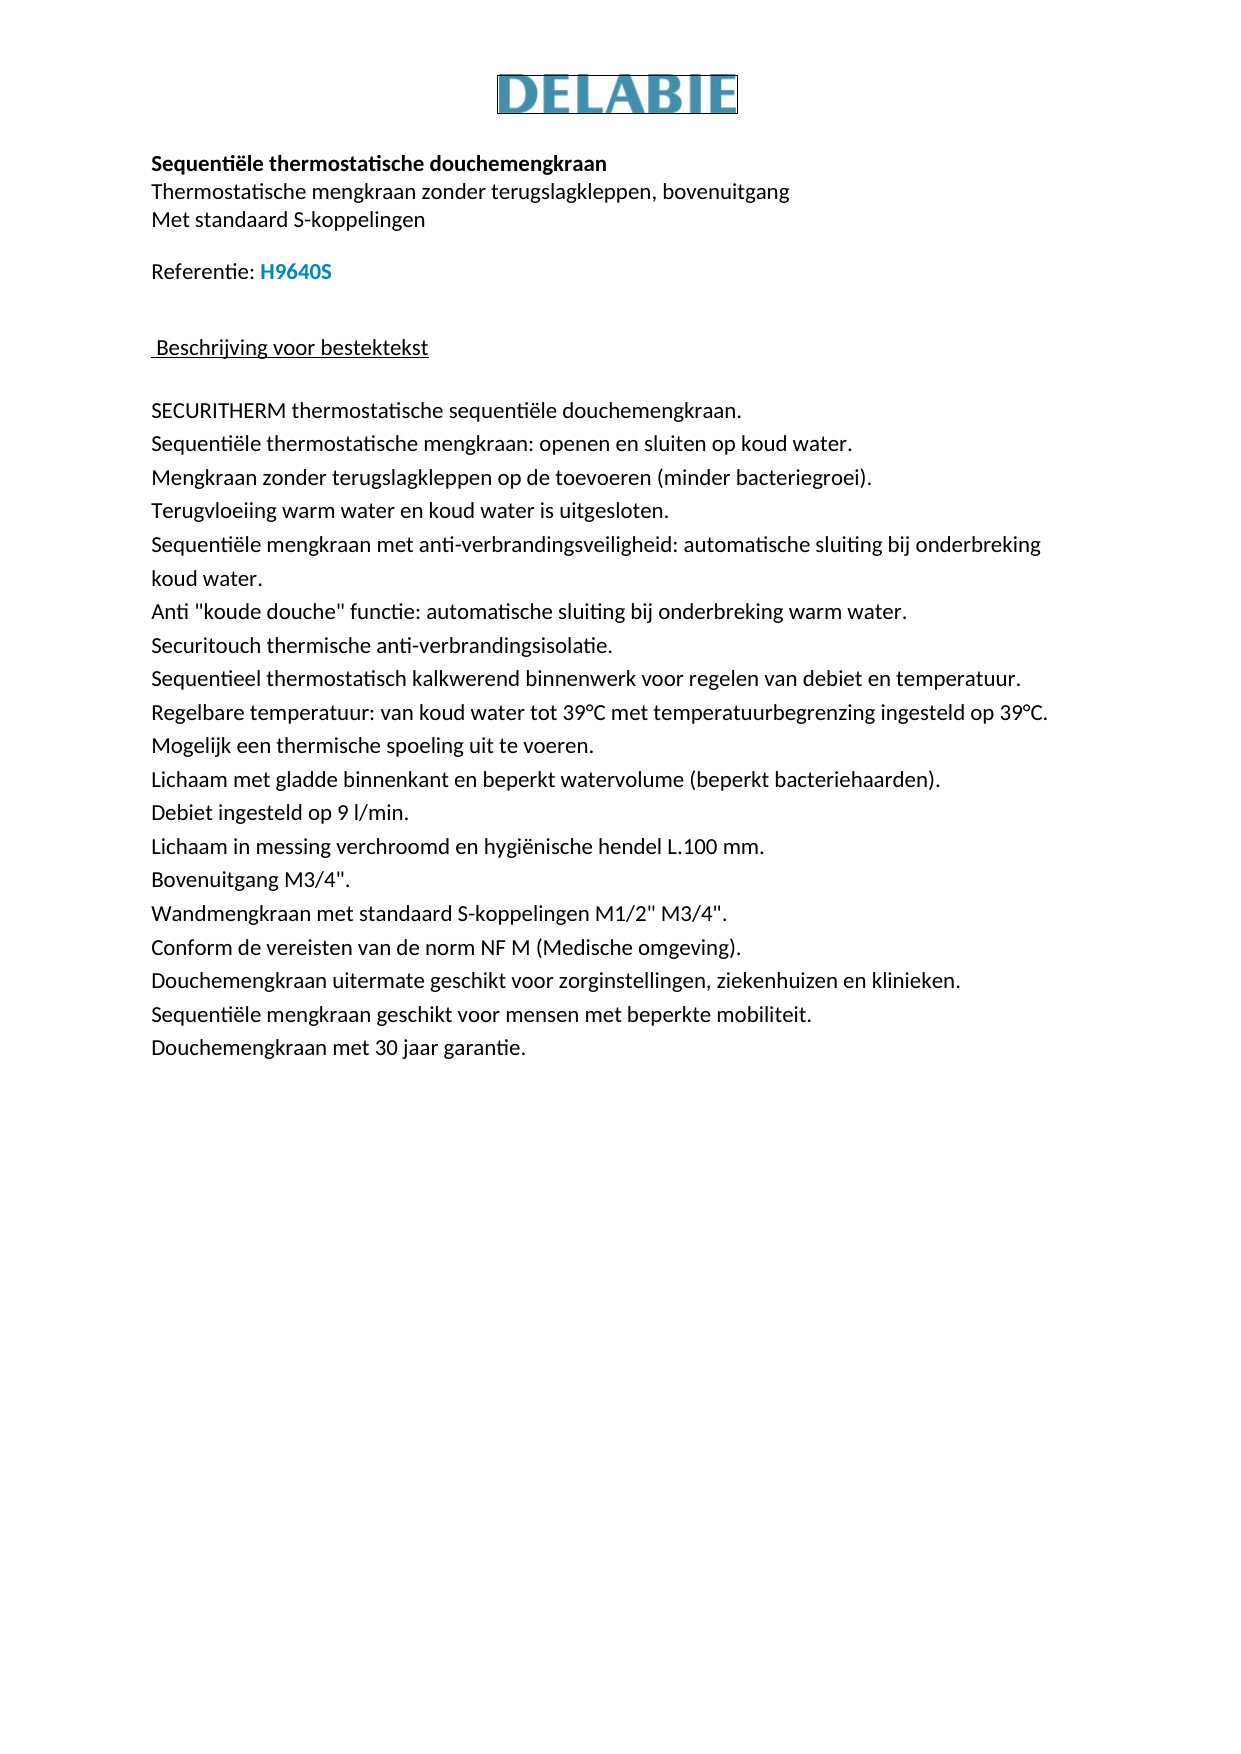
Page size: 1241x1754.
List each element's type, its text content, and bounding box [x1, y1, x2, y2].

text Thermostatische mengkraan zonder terugslagkleppen, bovenuitgang [151, 177, 1084, 205]
text Regelbare temperatuur: van koud water tot 39°C met temperatuurbegrenzing ingesteld op 39°C. [151, 698, 1084, 726]
text Mogelijk een thermische spoeling uit te voeren. [151, 731, 1084, 759]
text Referentie: H9640S [151, 257, 1084, 285]
text Beschrijving voor bestektekst [151, 333, 1084, 361]
text Wandmengkraan met standaard S-koppelingen M1/2" M3/4". [151, 899, 1084, 927]
text Sequentiële thermostatische mengkraan: openen en sluiten op koud water. [151, 429, 1084, 458]
text Sequentieel thermostatisch kalkwerend binnenwerk voor regelen van debiet en temperatuur. [151, 664, 1084, 692]
text Lichaam in messing verchroomd en hygiënische hendel L.100 mm. [151, 832, 1084, 860]
text Sequentiële thermostatische douchemengkraan [151, 149, 1084, 177]
text Sequentiële mengkraan geschikt voor mensen met beperkte mobiliteit. [151, 1000, 1084, 1028]
text Terugvloeiing warm water en koud water is uitgesloten. [151, 497, 1084, 525]
text Met standaard S-koppelingen [151, 205, 1084, 233]
text Conform de vereisten van de norm NF M (Medische omgeving). [151, 933, 1084, 961]
text Securitouch thermische anti-verbrandingsisolatie. [151, 631, 1084, 659]
text Douchemengkraan uitermate geschikt voor zorginstellingen, ziekenhuizen en klinieken. [151, 966, 1084, 994]
text Anti "koude douche" functie: automatische sluiting bij onderbreking warm water. [151, 597, 1084, 625]
text Sequentiële mengkraan met anti-verbrandingsveiligheid: automatische sluiting bij onderbreking koud water. [151, 530, 1084, 592]
text Debiet ingesteld op 9 l/min. [151, 798, 1084, 827]
text SECURITHERM thermostatische sequentiële douchemengkraan. [151, 396, 1084, 424]
text Lichaam met gladde binnenkant en beperkt watervolume (beperkt bacteriehaarden). [151, 765, 1084, 793]
text Mengkraan zonder terugslagkleppen op de toevoeren (minder bacteriegroei). [151, 463, 1084, 491]
text Douchemengkraan met 30 jaar garantie. [151, 1033, 1084, 1061]
text Bovenuitgang M3/4". [151, 866, 1084, 894]
picture [498, 76, 737, 113]
